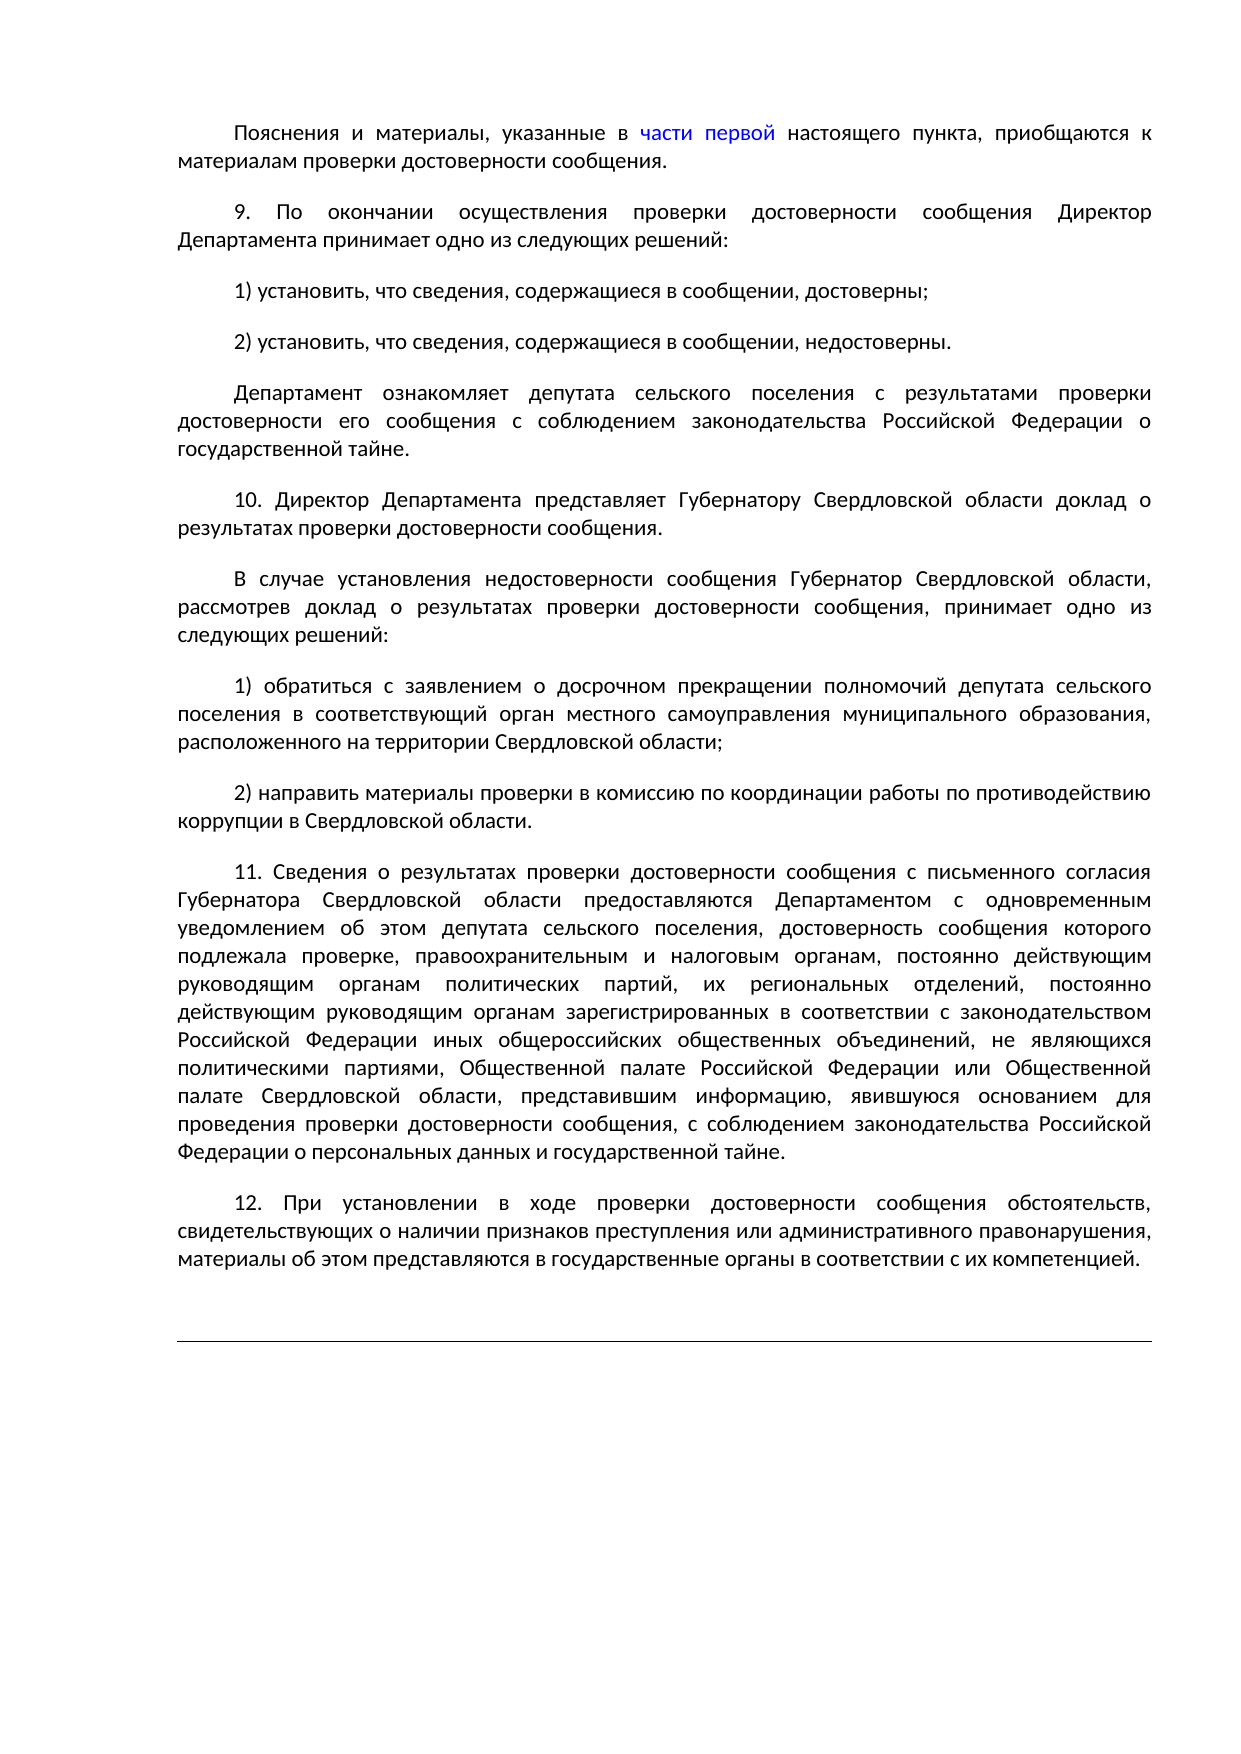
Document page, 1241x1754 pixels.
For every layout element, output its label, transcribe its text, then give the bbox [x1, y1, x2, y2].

text Департамент ознакомляет депутата сельского поселения с результатами проверки достоверности его сообщения с соблюдением законодательства Российской Федерации о государственной тайне. [177, 378, 1152, 462]
text 1) установить, что сведения, содержащиеся в сообщении, достоверны; [177, 276, 1152, 304]
text 11. Сведения о результатах проверки достоверности сообщения с письменного согласия Губернатора Свердловской области предоставляются Департаментом с одновременным уведомлением об этом депутата сельского поселения, достоверность сообщения которого подлежала проверке, правоохранительным и налоговым органам, постоянно действующим руководящим органам политических партий, их региональных отделений, постоянно действующим руководящим органам зарегистрированных в соответствии с законодательством Российской Федерации иных общероссийских общественных объединений, не являющихся политическими партиями, Общественной палате Российской Федерации или Общественной палате Свердловской области, представившим информацию, явившуюся основанием для проведения проверки достоверности сообщения, с соблюдением законодательства Российской Федерации о персональных данных и государственной тайне. [177, 857, 1152, 1165]
text 10. Директор Департамента представляет Губернатору Свердловской области доклад о результатах проверки достоверности сообщения. [177, 485, 1152, 541]
text 1) обратиться с заявлением о досрочном прекращении полномочий депутата сельского поселения в соответствующий орган местного самоуправления муниципального образования, расположенного на территории Свердловской области; [177, 671, 1152, 755]
text 9. По окончании осуществления проверки достоверности сообщения Директор Департамента принимает одно из следующих решений: [177, 197, 1152, 253]
text 2) установить, что сведения, содержащиеся в сообщении, недостоверны. [177, 327, 1152, 355]
text 12. При установлении в ходе проверки достоверности сообщения обстоятельств, свидетельствующих о наличии признаков преступления или административного правонарушения, материалы об этом представляются в государственные органы в соответствии с их компетенцией. [177, 1188, 1152, 1272]
text В случае установления недостоверности сообщения Губернатор Свердловской области, рассмотрев доклад о результатах проверки достоверности сообщения, принимает одно из следующих решений: [177, 564, 1152, 648]
text 2) направить материалы проверки в комиссию по координации работы по противодействию коррупции в Свердловской области. [177, 778, 1152, 834]
text Пояснения и материалы, указанные в части первой настоящего пункта, приобщаются к материалам проверки достоверности сообщения. [177, 118, 1152, 174]
